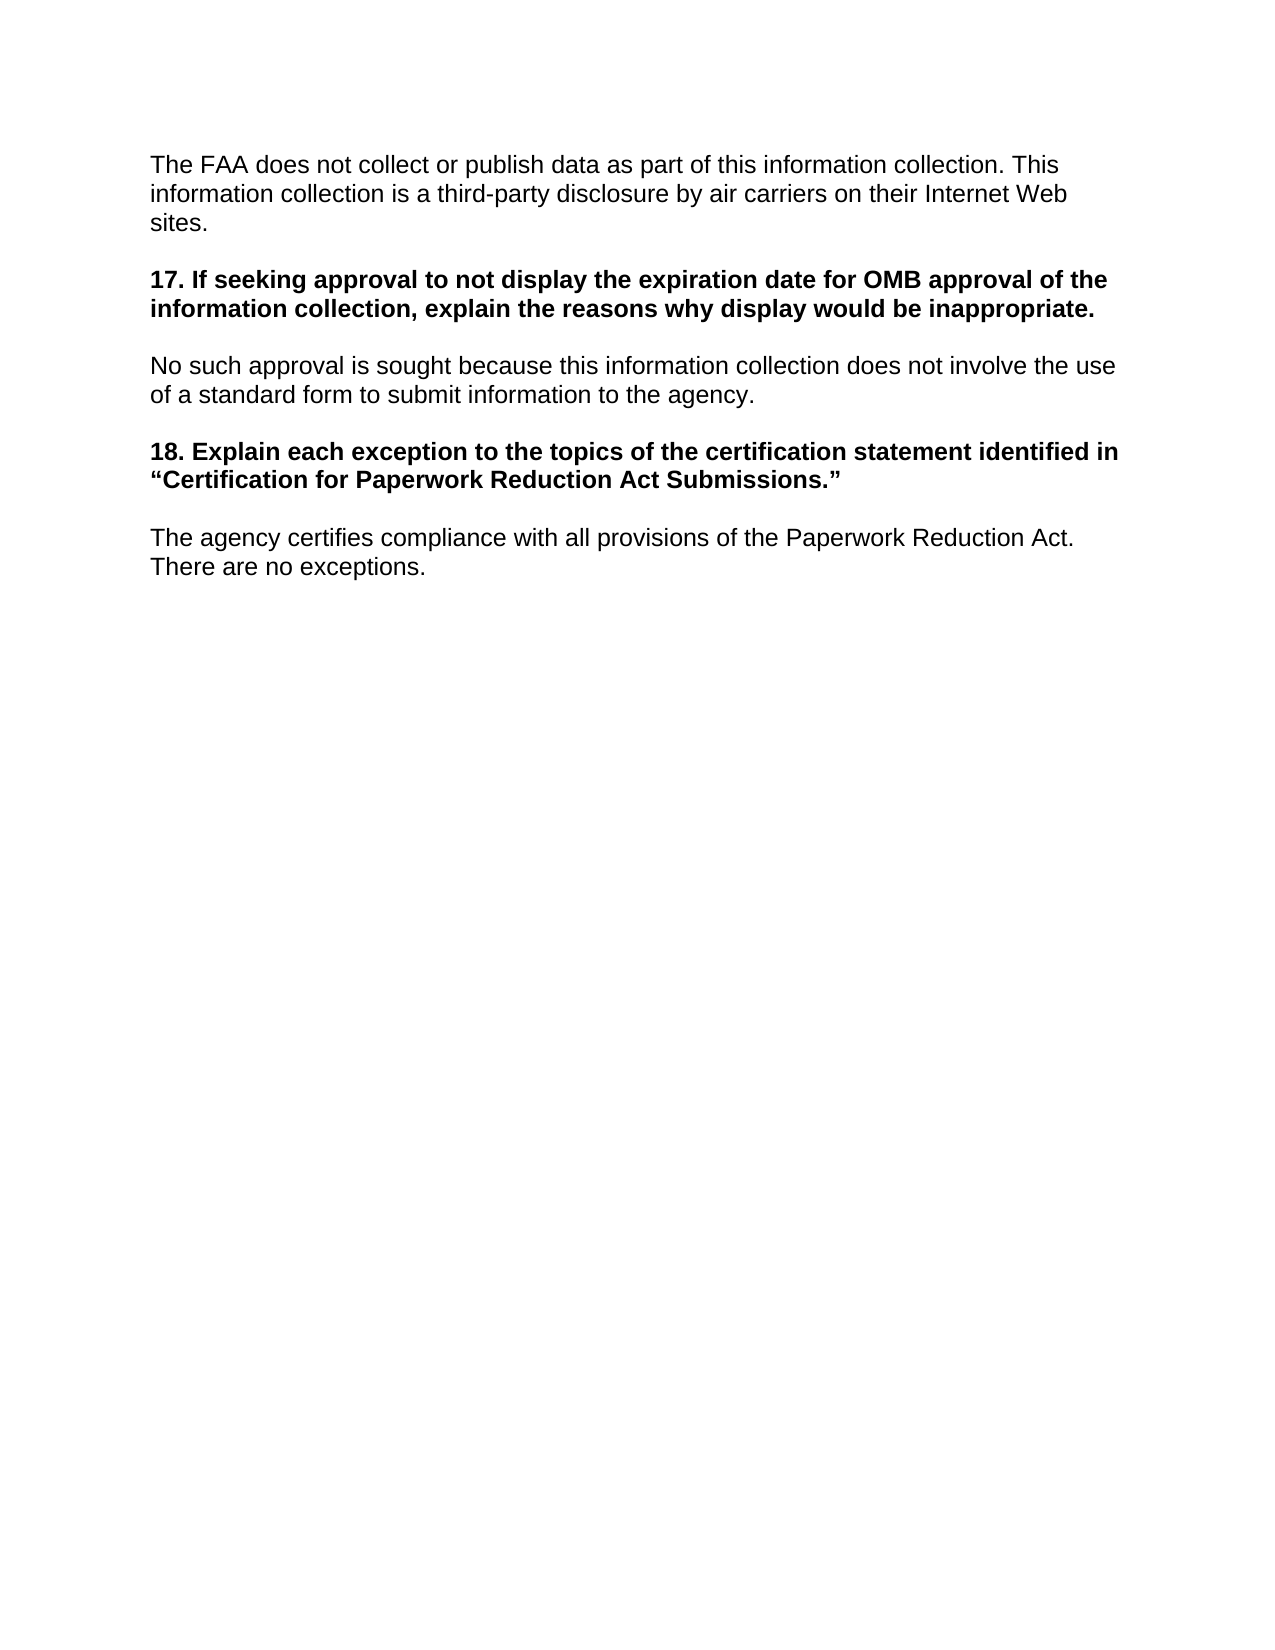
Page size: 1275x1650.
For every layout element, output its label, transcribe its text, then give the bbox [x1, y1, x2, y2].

text 17. If seeking approval to not display the expiration date for OMB approval of the information collection, explain the reasons why display would be inappropriate. [150, 265, 1125, 322]
text The agency certifies compliance with all provisions of the Paperwork Reduction Act. There are no exceptions. [150, 523, 1125, 581]
text The FAA does not collect or publish data as part of this information collection. This information collection is a third-party disclosure by air carriers on their Internet Web sites. [150, 150, 1125, 236]
text No such approval is sought because this information collection does not involve the use of a standard form to submit information to the agency. [150, 351, 1125, 437]
text 18. Explain each exception to the topics of the certification statement identified in “Certification for Paperwork Reduction Act Submissions.” [150, 437, 1125, 494]
